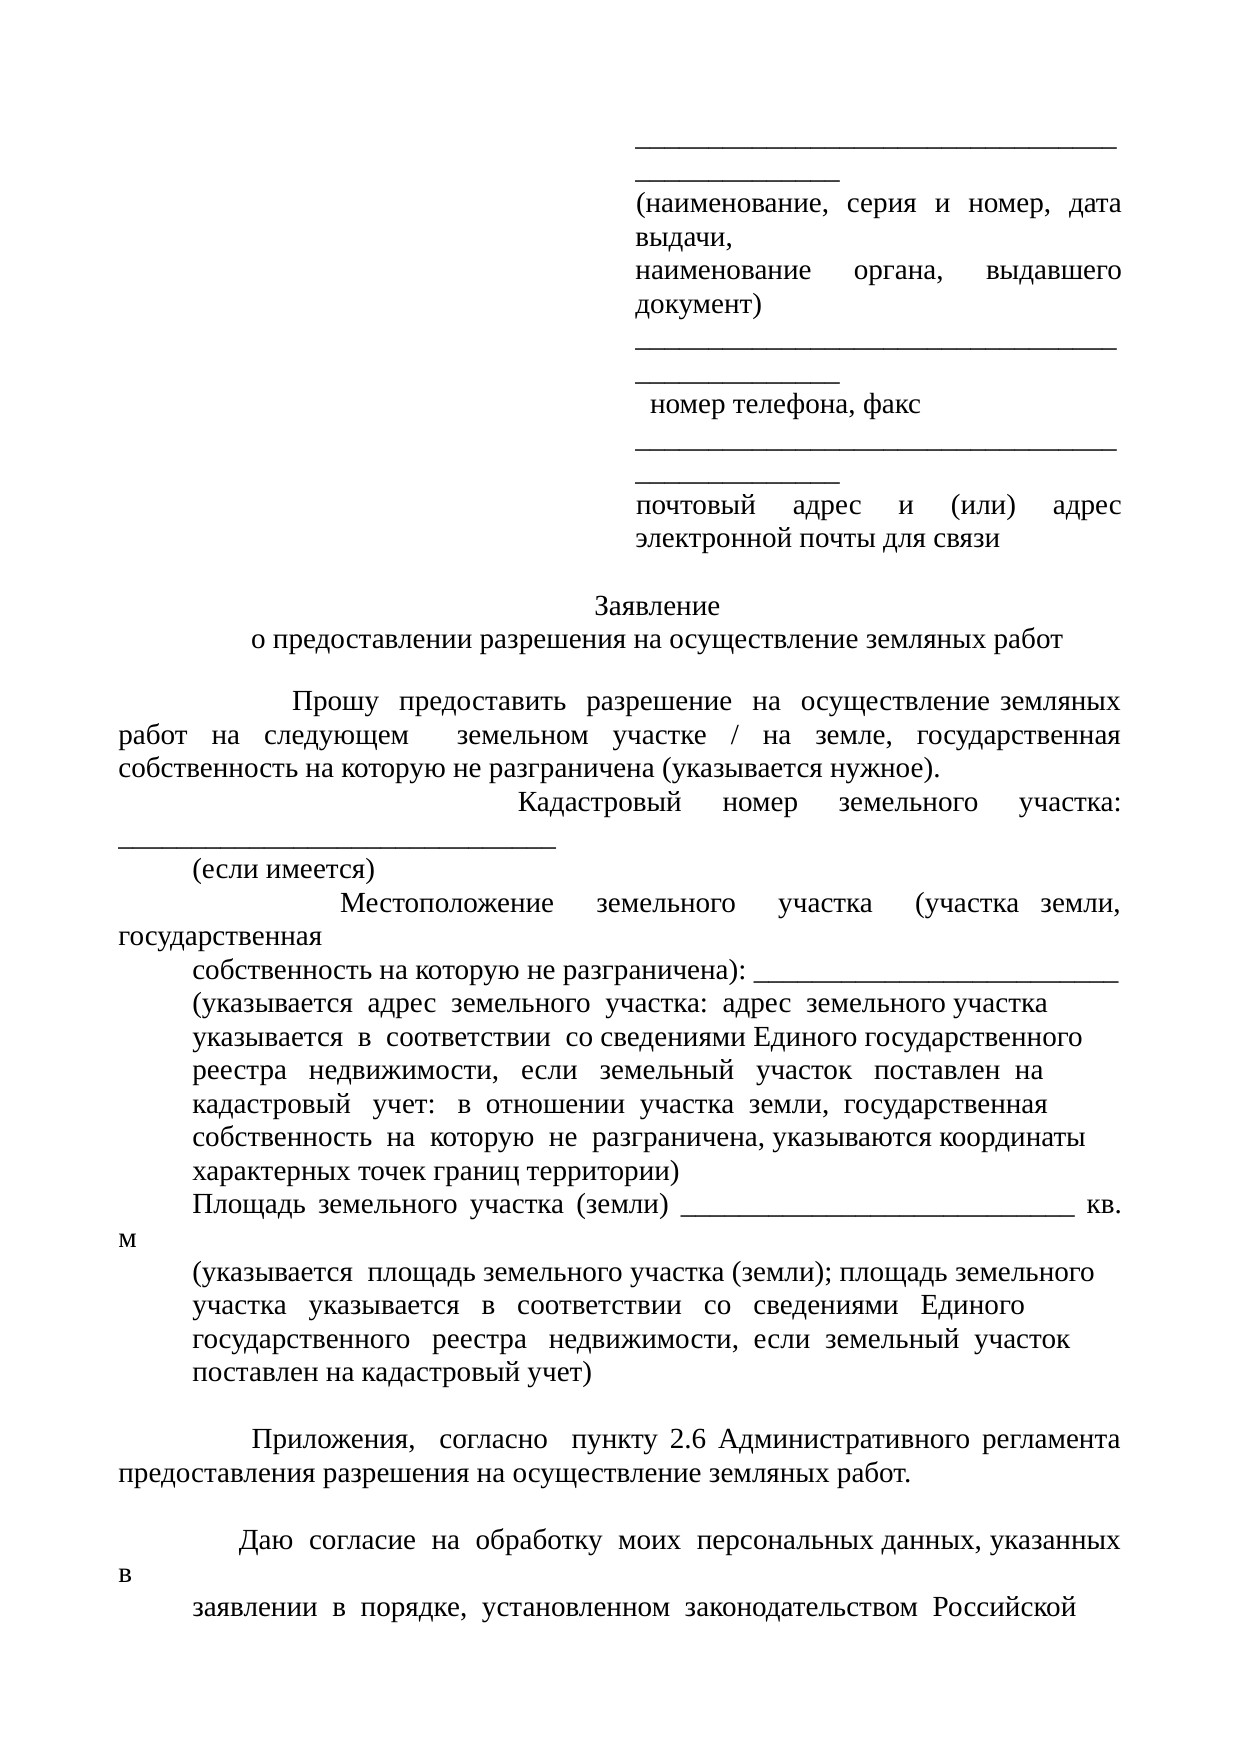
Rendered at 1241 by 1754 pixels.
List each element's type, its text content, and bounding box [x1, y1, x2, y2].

text собственность на которую не разграничена, указываются координаты [118, 1119, 1122, 1153]
text реестра недвижимости, если земельный участок поставлен на [118, 1052, 1122, 1086]
text (наименование, серия и номер, дата выдачи, [635, 185, 1122, 252]
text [635, 319, 1122, 386]
text Местоположение земельного участка (участка земли, государственная [118, 885, 1122, 952]
text указывается в соответствии со сведениями Единого государственного [118, 1019, 1122, 1052]
text государственного реестра недвижимости, если земельный участок [118, 1321, 1122, 1354]
text номер телефона, факс [118, 386, 1122, 420]
text почтовый адрес и (или) адрес электронной почты для связи [635, 487, 1122, 554]
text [635, 118, 1122, 185]
text кадастровый учет: в отношении участка земли, государственная [118, 1086, 1122, 1119]
text наименование органа, выдавшего документ) [635, 252, 1122, 319]
text участка указывается в соответствии со сведениями Единого [118, 1287, 1122, 1321]
text Прошу предоставить разрешение на осуществление земляных работ на следующем земельном участке / на земле, государственная собственность на которую не разграничена (указывается нужное). [118, 683, 1122, 784]
text о предоставлении разрешения на осуществление земляных работ [118, 621, 1122, 655]
text Приложения, согласно пункту 2.6 Административного регламента предоставления разрешения на осуществление земляных работ. [118, 1421, 1122, 1488]
text (указывается адрес земельного участка: адрес земельного участка [118, 985, 1122, 1019]
text Кадастровый номер земельного участка: ______________________________ [118, 784, 1122, 851]
text (если имеется) [118, 851, 1122, 885]
text собственность на которую не разграничена): _________________________ [118, 952, 1122, 985]
text Даю согласие на обработку моих персональных данных, указанных в [118, 1522, 1122, 1589]
text заявлении в порядке, установленном законодательством Российской [118, 1589, 1122, 1623]
text (указывается площадь земельного участка (земли); площадь земельного [118, 1254, 1122, 1287]
text поставлен на кадастровый учет) [118, 1354, 1122, 1388]
text _______________________________________________ [635, 420, 1122, 487]
text Заявление [118, 588, 1122, 621]
text Площадь земельного участка (земли) ___________________________ кв. м [118, 1187, 1122, 1254]
text характерных точек границ территории) [118, 1153, 1122, 1187]
